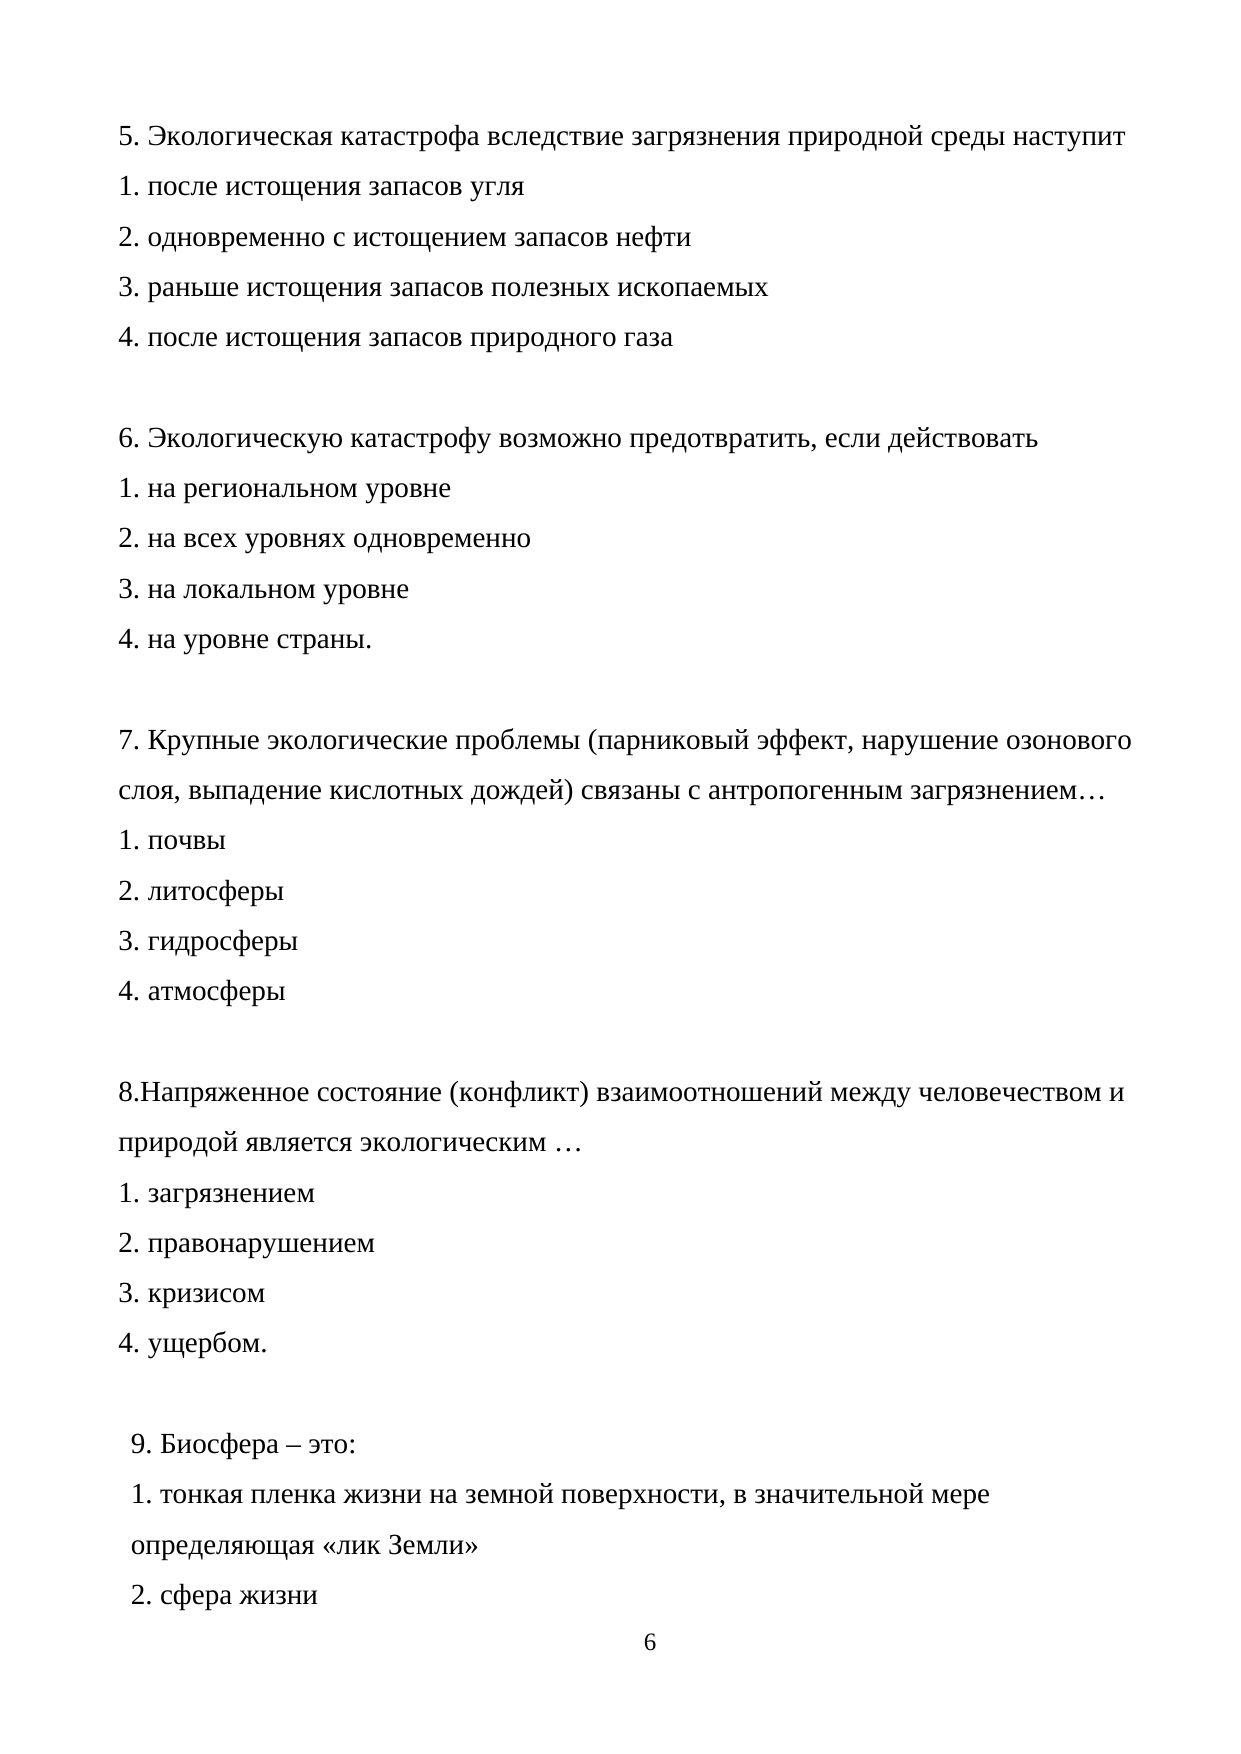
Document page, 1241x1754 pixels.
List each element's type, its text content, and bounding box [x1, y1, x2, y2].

text 1. тонкая пленка жизни на земной поверхности, в значительной мере определяющая «лик Земли» [131, 1477, 1162, 1560]
list ущербом. [118, 1326, 1181, 1359]
list почвы [118, 822, 1181, 856]
text 9. Биосфера – это: [131, 1426, 1162, 1460]
list загрязнением [118, 1175, 1181, 1208]
text 8.Напряженное состояние (конфликт) взаимоотношений между человечеством и природой является экологическим … [118, 1074, 1181, 1158]
list атмосферы [118, 973, 1181, 1007]
text 2. сфера жизни [131, 1577, 1162, 1611]
list кризисом [118, 1275, 1181, 1309]
text 6. Экологическую катастрофу возможно предотвратить, если действовать [118, 420, 1181, 453]
list правонарушением [118, 1225, 1181, 1258]
list литосферы [118, 873, 1181, 906]
text 5. Экологическая катастрофа вследствие загрязнения природной среды наступит [118, 118, 1181, 152]
text 4. после истощения запасов природного газа [118, 319, 1181, 353]
text 2. одновременно с истощением запасов нефти [118, 219, 1181, 252]
text 1. на региональном уровне [118, 470, 1181, 504]
text 2. на всех уровнях одновременно [118, 521, 1181, 554]
text 7. Крупные экологические проблемы (парниковый эффект, нарушение озонового слоя, выпадение кислотных дождей) связаны с антропогенным загрязнением… [118, 722, 1181, 806]
text 4. на уровне страны. [118, 621, 1181, 655]
text 1. после истощения запасов угля [118, 168, 1181, 202]
list гидросферы [118, 923, 1181, 957]
text 3. раньше истощения запасов полезных ископаемых [118, 269, 1181, 303]
text 3. на локальном уровне [118, 571, 1181, 604]
